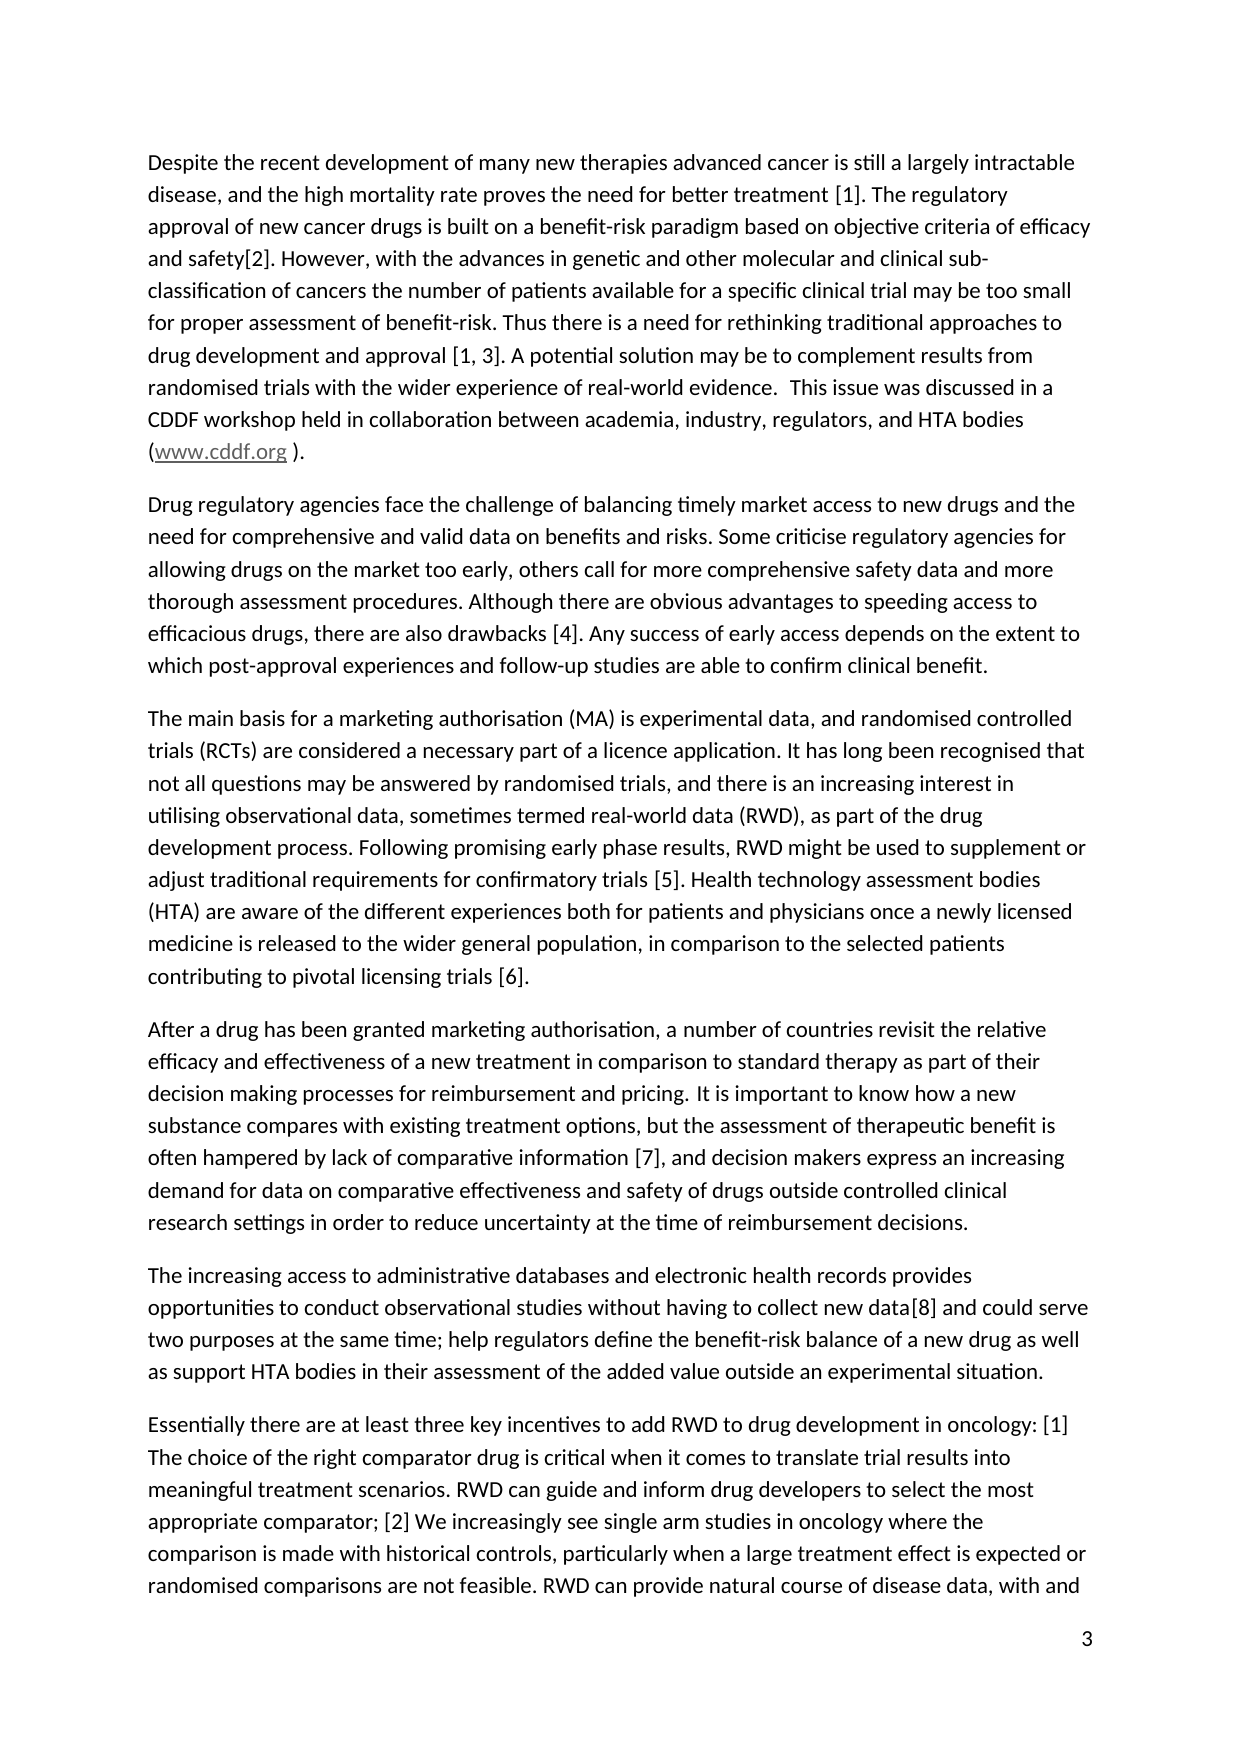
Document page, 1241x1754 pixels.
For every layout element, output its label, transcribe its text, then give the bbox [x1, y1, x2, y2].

text Despite the recent development of many new therapies advanced cancer is still a largely intractable disease, and the high mortality rate proves the need for better treatment [1]. The regulatory approval of new cancer drugs is built on a benefit-risk paradigm based on objective criteria of efficacy and safety[2]. However, with the advances in genetic and other molecular and clinical sub-classification of cancers the number of patients available for a specific clinical trial may be too small for proper assessment of benefit-risk. Thus there is a need for rethinking traditional approaches to drug development and approval [1, 3]. A potential solution may be to complement results from randomised trials with the wider experience of real-world evidence. This issue was discussed in a CDDF workshop held in collaboration between academia, industry, regulators, and HTA bodies (www.cddf.org ). [148, 148, 1093, 465]
text The main basis for a marketing authorisation (MA) is experimental data, and randomised controlled trials (RCTs) are considered a necessary part of a licence application. It has long been recognised that not all questions may be answered by randomised trials, and there is an increasing interest in utilising observational data, sometimes termed real-world data (RWD), as part of the drug development process. Following promising early phase results, RWD might be used to supplement or adjust traditional requirements for confirmatory trials [5]. Health technology assessment bodies (HTA) are aware of the different experiences both for patients and physicians once a newly licensed medicine is released to the wider general population, in comparison to the selected patients contributing to pivotal licensing trials [6]. [148, 704, 1093, 990]
text Drug regulatory agencies face the challenge of balancing timely market access to new drugs and the need for comprehensive and valid data on benefits and risks. Some criticise regulatory agencies for allowing drugs on the market too early, others call for more comprehensive safety data and more thorough assessment procedures. Although there are obvious advantages to speeding access to efficacious drugs, there are also drawbacks [4]. Any success of early access depends on the extent to which post-approval experiences and follow-up studies are able to confirm clinical benefit. [148, 490, 1093, 679]
text The increasing access to administrative databases and electronic health records provides opportunities to conduct observational studies without having to collect new data[8] and could serve two purposes at the same time; help regulators define the benefit-risk balance of a new drug as well as support HTA bodies in their assessment of the added value outside an experimental situation. [148, 1261, 1093, 1386]
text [148, 1411, 1093, 1599]
text After a drug has been granted marketing authorisation, a number of countries revisit the relative efficacy and effectiveness of a new treatment in comparison to standard therapy as part of their decision making processes for reimbursement and pricing. It is important to know how a new substance compares with existing treatment options, but the assessment of therapeutic benefit is often hampered by lack of comparative information [7], and decision makers express an increasing demand for data on comparative effectiveness and safety of drugs outside controlled clinical research settings in order to reduce uncertainty at the time of reimbursement decisions. [148, 1015, 1093, 1236]
